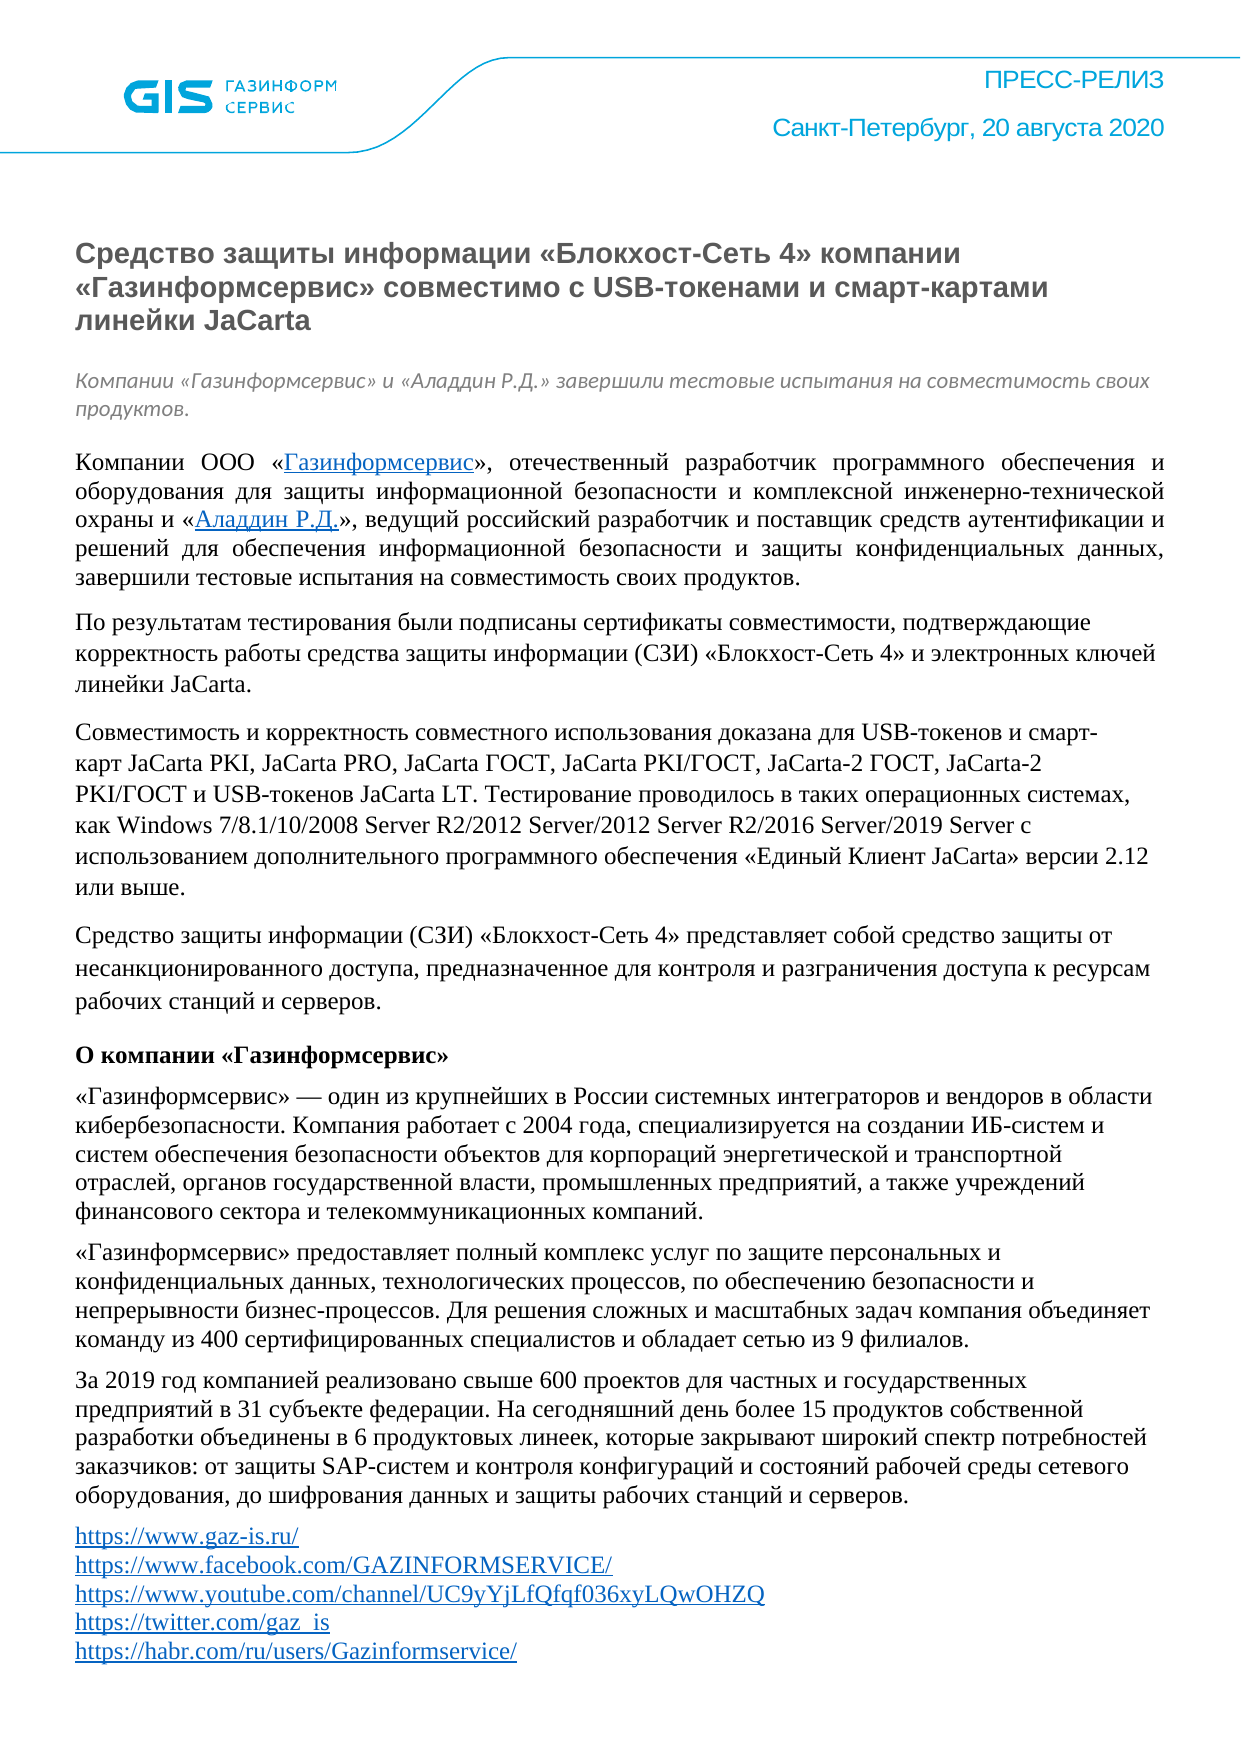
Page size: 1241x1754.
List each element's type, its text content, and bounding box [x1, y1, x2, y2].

text «Газинформсервис» — один из крупнейших в России системных интеграторов и вендоров в области кибербезопасности. Компания работает с 2004 года, специализируется на создании ИБ-систем и систем обеспечения безопасности объектов для корпораций энергетической и транспортной отраслей, органов государственной власти, промышленных предприятий, а также учреждений финансового сектора и телекоммуникационных компаний. [75, 1081, 1165, 1225]
text Компании «Газинформсервис» и «Аладдин Р.Д.» завершили тестовые испытания на совместимость своих продуктов. [190, 366, 1165, 422]
text Средство защиты информации «Блокхост-Сеть 4» компании «Газинформсервис» совместимо с USB-токенами и смарт-картами линейки JaCarta [75, 236, 1165, 337]
text «Газинформсервис» предоставляет полный комплекс услуг по защите персональных и конфиденциальных данных, технологических процессов, по обеспечению безопасности и непрерывности бизнес-процессов. Для решения сложных и масштабных задач компания объединяет команду из 400 сертифицированных специалистов и обладает сетью из 9 филиалов. [75, 1237, 1165, 1352]
text Совместимость и корректность совместного использования доказана для USB-токенов и смарт-карт JaCarta PKI, JaCarta PRO, JaCarta ГОСТ, JaCarta PKI/ГОСТ, JaCarta-2 ГОСТ, JaCarta-2 PKI/ГОСТ и USB-токенов JaCarta LT. Тестирование проводилось в таких операционных системах, как Windows 7/8.1/10/2008 Server R2/2012 Server/2012 Server R2/2016 Server/2019 Server с использованием дополнительного программного обеспечения «Единый Клиент JaCarta» версии 2.12 или выше. [75, 717, 1165, 901]
text О компании «Газинформсервис» [75, 1040, 1165, 1069]
text По результатам тестирования были подписаны сертификаты совместимости, подтверждающие корректность работы средства защиты информации (СЗИ) «Блокхост-Сеть 4» и электронных ключей линейки JaCarta. [75, 607, 1165, 698]
text Компании ООО «Газинформсервис», отечественный разработчик программного обеспечения и оборудования для защиты информационной безопасности и комплексной инженерно-технической охраны и «Аладдин Р.Д.», ведущий российский разработчик и поставщик средств аутентификации и решений для обеспечения информационной безопасности и защиты конфиденциальных данных, завершили тестовые испытания на совместимость своих продуктов. [75, 447, 1165, 591]
text За 2019 год компанией реализовано свыше 600 проектов для частных и государственных предприятий в 31 субъекте федерации. На сегодняшний день более 15 продуктов собственной разработки объединены в 6 продуктовых линеек, которые закрывают широкий спектр потребностей заказчиков: от защиты SAP-систем и контроля конфигураций и состояний рабочей среды сетевого оборудования, до шифрования данных и защиты рабочих станций и серверов. [75, 1365, 1165, 1509]
text Средство защиты информации (СЗИ) «Блокхост-Сеть 4» представляет собой средство защиты от несанкционированного доступа, предназначенное для контроля и разграничения доступа к ресурсам рабочих станций и серверов. [75, 920, 1165, 1015]
text https://www.gaz-is.ru/ https://www.facebook.com/GAZINFORMSERVICE/ https://www.youtube.com/channel/UC9yYjLfQfqf036xyLQwOHZQ https://twitter.com/gaz_is https://habr.com/ru/users/Gazinformservice/ [75, 1521, 1165, 1665]
